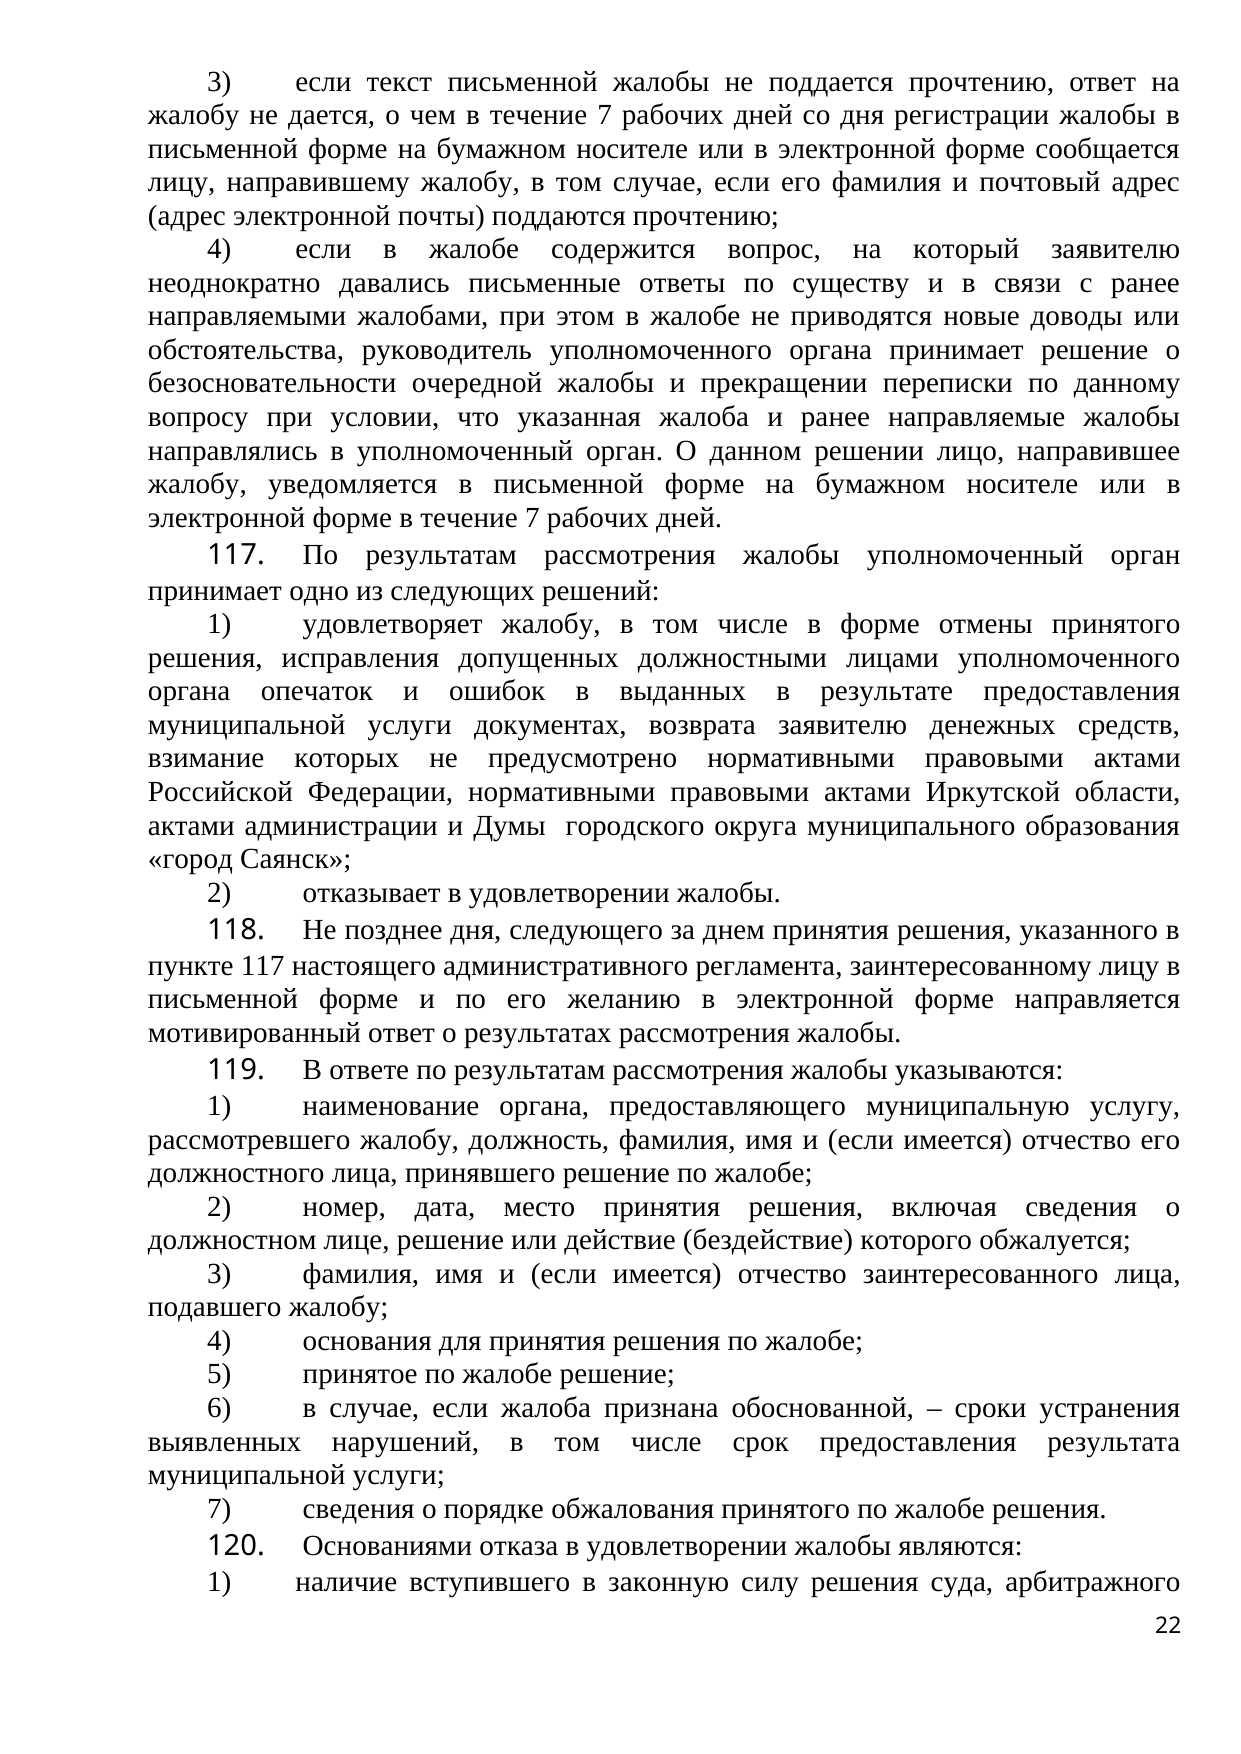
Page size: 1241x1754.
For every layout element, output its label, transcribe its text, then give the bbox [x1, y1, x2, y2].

list удовлетворяет жалобу, в том числе в форме отмены принятого решения, исправления допущенных должностными лицами уполномоченного органа опечаток и ошибок в выданных в результате предоставления муниципальной услуги документах, возврата заявителю денежных средств, взимание которых не предусмотрено нормативными правовыми актами Российской Федерации, нормативными правовыми актами Иркутской области, актами администрации и Думы городского округа муниципального образования «город Саянск»; [148, 606, 1181, 875]
list В ответе по результатам рассмотрения жалобы указываются: [148, 1049, 1181, 1088]
list По результатам рассмотрения жалобы уполномоченный орган принимает одно из следующих решений: [148, 533, 1181, 606]
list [148, 1564, 1181, 1598]
list фамилия, имя и (если имеется) отчество заинтересованного лица, подавшего жалобу; [148, 1256, 1181, 1323]
list принятое по жалобе решение; [148, 1357, 1181, 1390]
list отказывает в удовлетворении жалобы. [148, 875, 1181, 908]
list основания для принятия решения по жалобе; [148, 1323, 1181, 1357]
list если в жалобе содержится вопрос, на который заявителю неоднократно давались письменные ответы по существу и в связи с ранее направляемыми жалобами, при этом в жалобе не приводятся новые доводы или обстоятельства, руководитель уполномоченного органа принимает решение о безосновательности очередной жалобы и прекращении переписки по данному вопросу при условии, что указанная жалоба и ранее направляемые жалобы направлялись в уполномоченный орган. О данном решении лицо, направившее жалобу, уведомляется в письменной форме на бумажном носителе или в электронной форме в течение 7 рабочих дней. [148, 231, 1181, 533]
list Не позднее дня, следующего за днем принятия решения, указанного в пункте 117 настоящего административного регламента, заинтересованному лицу в письменной форме и по его желанию в электронной форме направляется мотивированный ответ о результатах рассмотрения жалобы. [148, 908, 1181, 1049]
list в случае, если жалоба признана обоснованной, – сроки устранения выявленных нарушений, в том числе срок предоставления результата муниципальной услуги; [148, 1390, 1181, 1491]
list номер, дата, место принятия решения, включая сведения о должностном лице, решение или действие (бездействие) которого обжалуется; [148, 1189, 1181, 1256]
list сведения о порядке обжалования принятого по жалобе решения. [148, 1491, 1181, 1524]
list если текст письменной жалобы не поддается прочтению, ответ на жалобу не дается, о чем в течение 7 рабочих дней со дня регистрации жалобы в письменной форме на бумажном носителе или в электронной форме сообщается лицу, направившему жалобу, в том случае, если его фамилия и почтовый адрес (адрес электронной почты) поддаются прочтению; [148, 64, 1181, 231]
list Основаниями отказа в удовлетворении жалобы являются: [148, 1524, 1181, 1564]
list наименование органа, предоставляющего муниципальную услугу, рассмотревшего жалобу, должность, фамилия, имя и (если имеется) отчество его должностного лица, принявшего решение по жалобе; [148, 1088, 1181, 1189]
